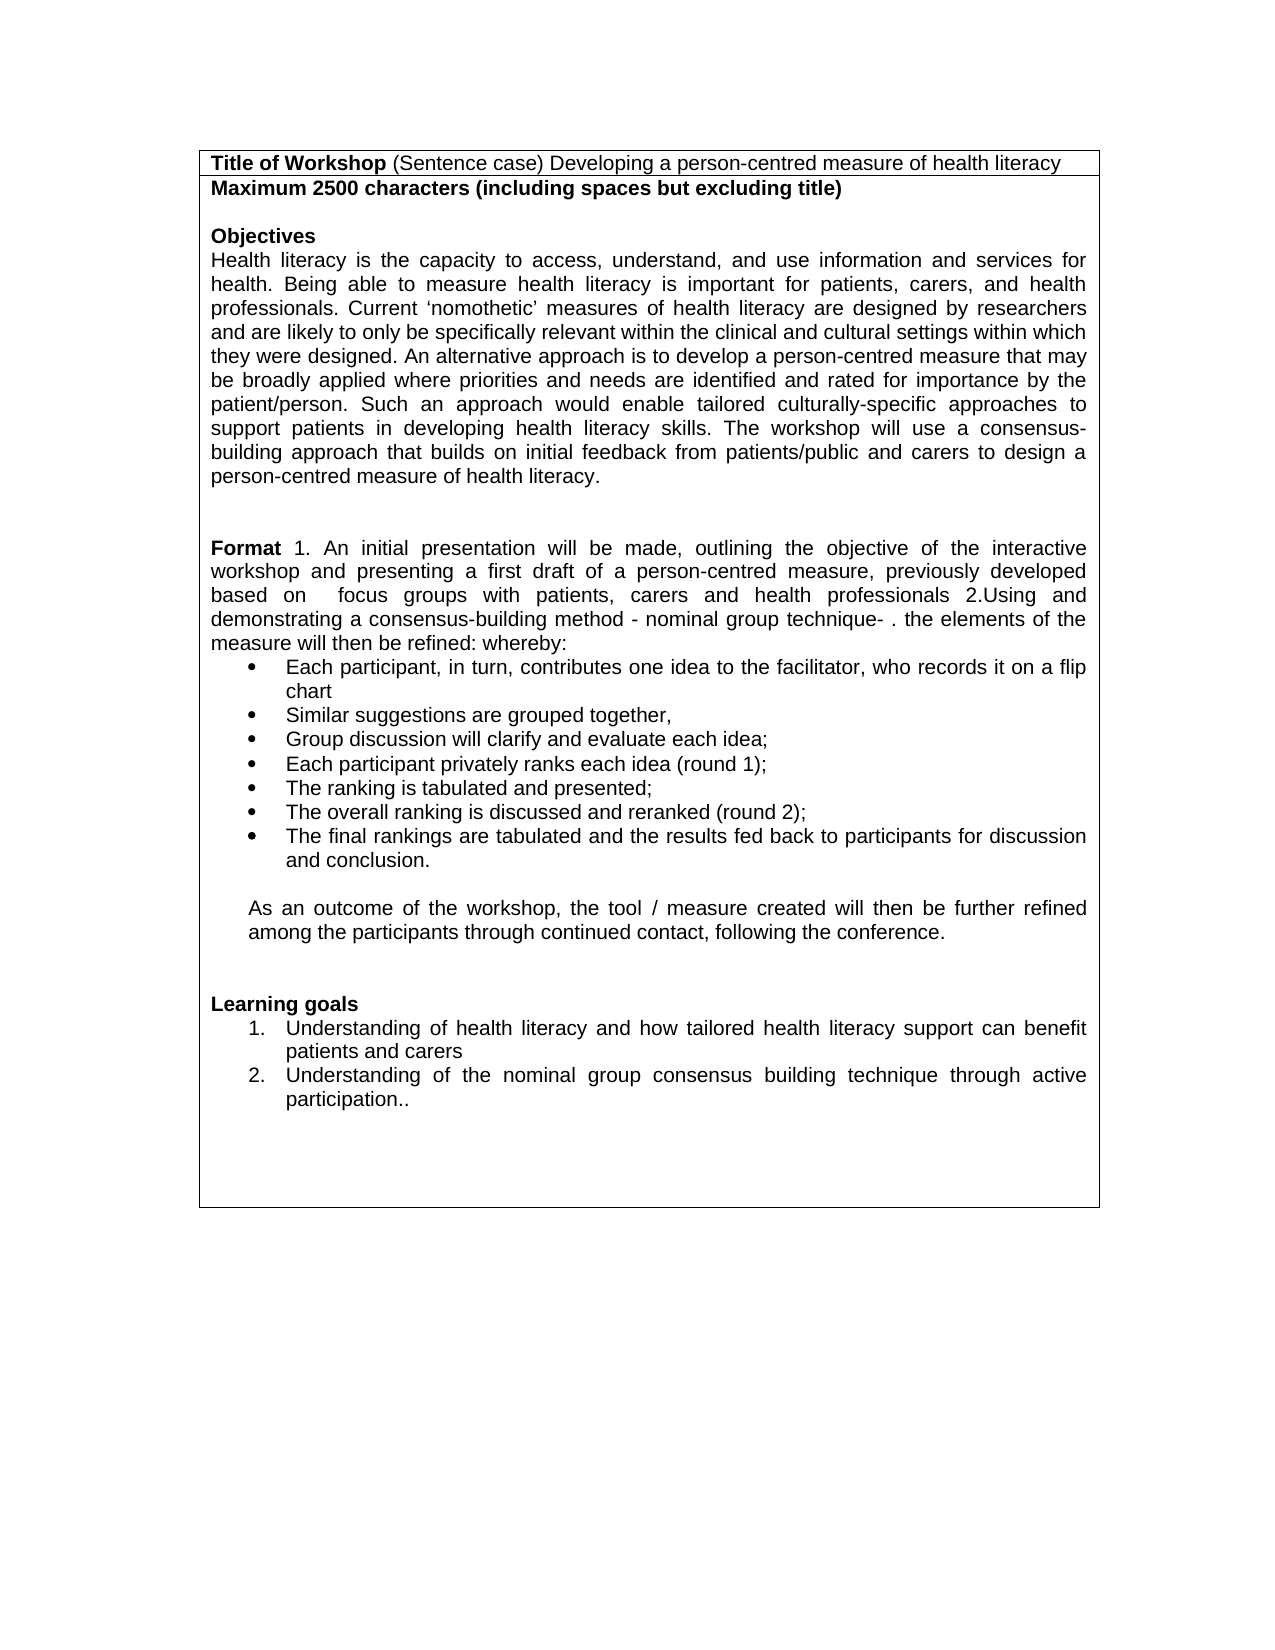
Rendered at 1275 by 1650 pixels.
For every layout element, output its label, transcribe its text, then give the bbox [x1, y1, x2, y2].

table_header Title of Workshop (Sentence case) Developing a person-centred measure of health literacy [200, 151, 1099, 175]
table_cell Maximum 2500 characters (including spaces but excluding title) Objectives Health literacy is the capacity to access, understand, and use information and services for health. Being able to measure health literacy is important for patients, carers, and health professionals. Current ‘nomothetic’ measures of health literacy are designed by researchers and are likely to only be specifically relevant within the clinical and cultural settings within which they were designed. An alternative approach is to develop a person-centred measure that may be broadly applied where priorities and needs are identified and rated for importance by the patient/person. Such an approach would enable tailored culturally-specific approaches to support patients in developing health literacy skills. The workshop will use a consensus-building approach that builds on initial feedback from patients/public and carers to design a person-centred measure of health literacy. Format 1. An initial presentation will be made, outlining the objective of the interactive workshop and presenting a first draft of a person-centred measure, previously developed based on focus groups with patients, carers and health professionals 2.Using and demonstrating a consensus-building method - nominal group technique- . the elements of the measure will then be refined: whereby: Each participant, in turn, contributes one idea to the facilitator, who records it on a flip chart Similar suggestions are grouped together, Group discussion will clarify and evaluate each idea; Each participant privately ranks each idea (round 1); The ranking is tabulated and presented; The overall ranking is discussed and reranked (round 2); The final rankings are tabulated and the results fed back to participants for discussion and conclusion. As an outcome of the workshop, the tool / measure created will then be further refined among the participants through continued contact, following the conference. Learning goals Understanding of health literacy and how tailored health literacy support can benefit patients and carers Understanding of the nominal group consensus building technique through active participation.. [200, 176, 1099, 1207]
